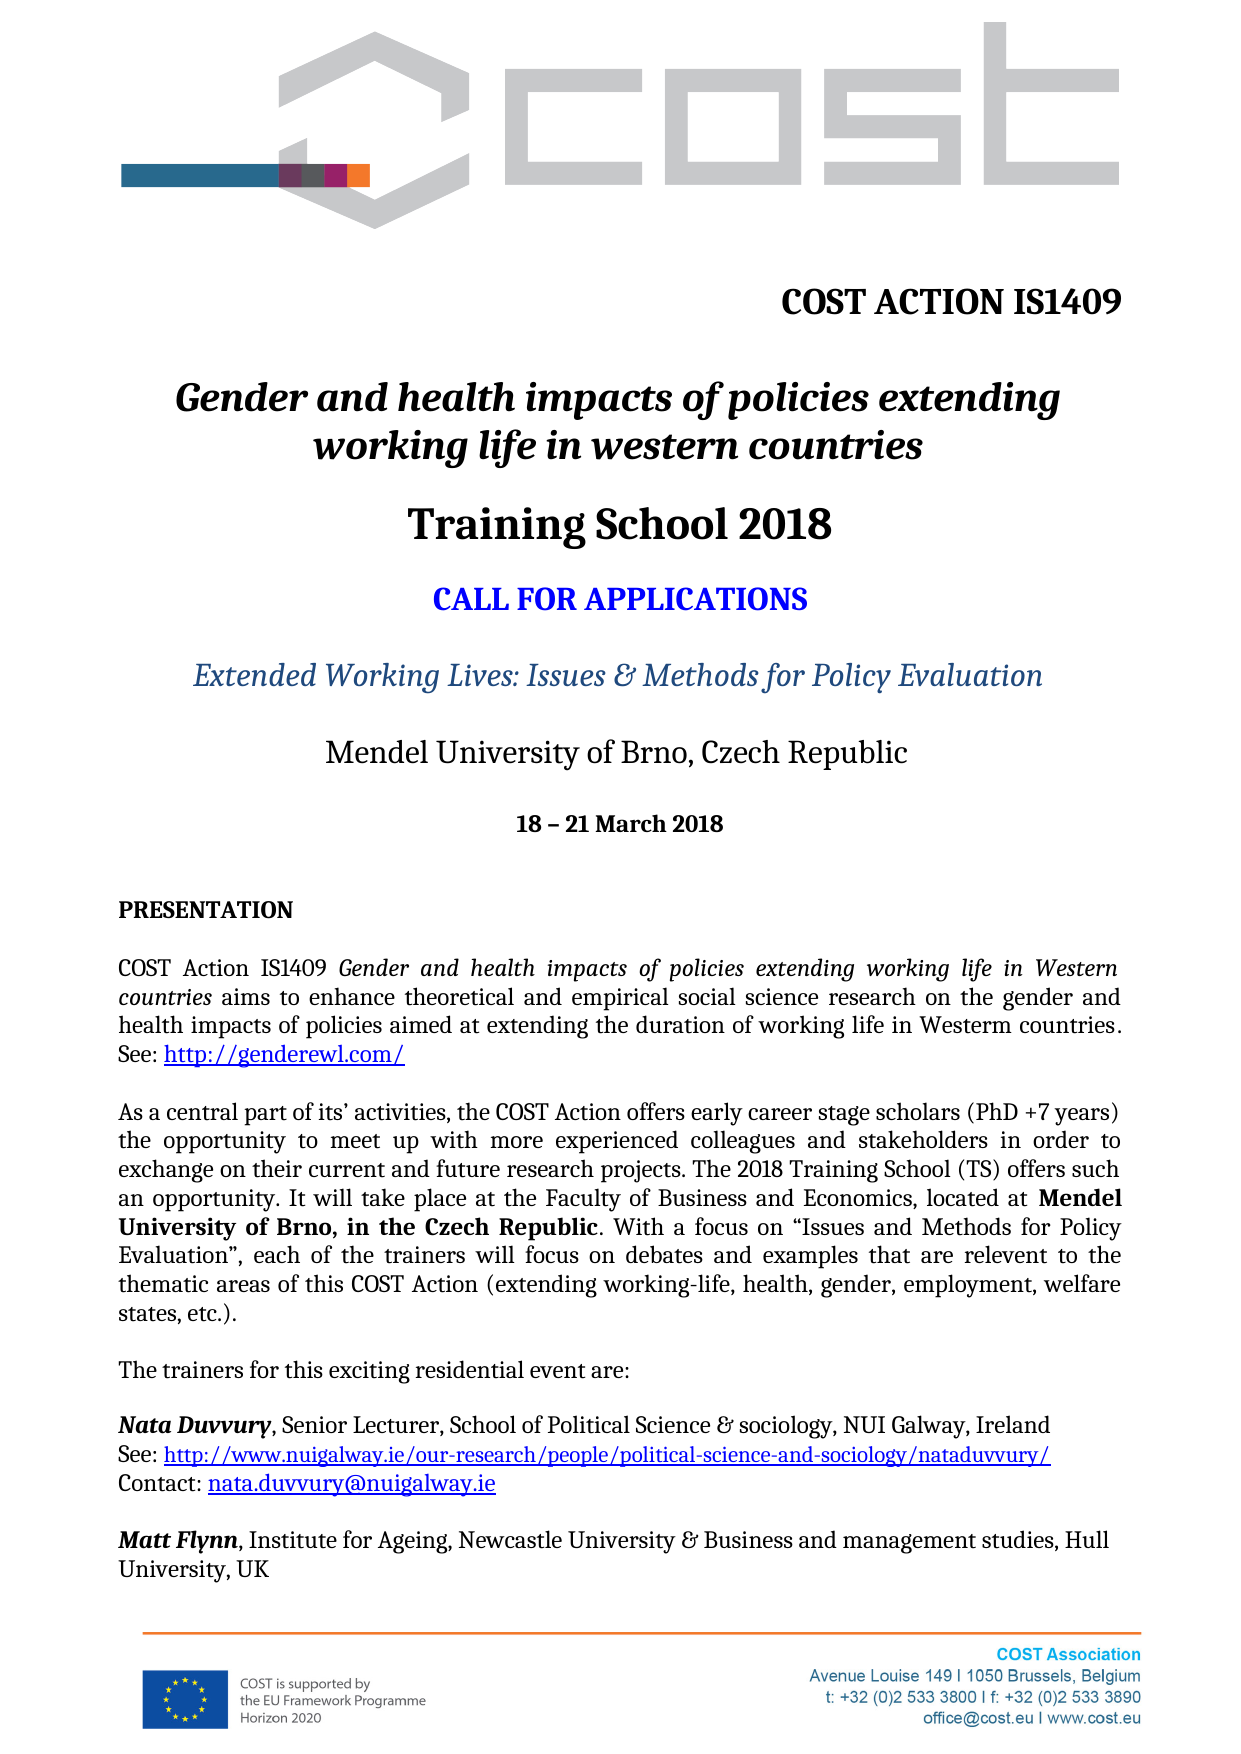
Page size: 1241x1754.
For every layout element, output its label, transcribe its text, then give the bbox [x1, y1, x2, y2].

text As a central part of its’ activities, the COST Action offers early career stage scholars (PhD +7 years) the opportunity to meet up with more experienced colleagues and stakeholders in order to exchange on their current and future research projects. The 2018 Training School (TS) offers such an opportunity. It will take place at the Faculty of Business and Economics, located at Mendel University of Brno, in the Czech Republic. With a focus on “Issues and Methods for Policy Evaluation”, each of the trainers will focus on debates and examples that are relevent to the thematic areas of this COST Action (extending working-life, health, gender, employment, welfare states, etc.). [118, 1097, 1122, 1327]
text 18 – 21 March 2018 [118, 810, 1122, 839]
text CALL FOR APPLICATIONS [118, 580, 1122, 618]
subtitle Gender and health impacts of policies extending working life in western countries [118, 374, 1122, 470]
text The trainers for this exciting residential event are: [118, 1356, 1122, 1385]
text Training School 2018 [118, 498, 1122, 551]
text PRESENTATION [118, 896, 1122, 925]
text See: http://www.nuigalway.ie/our-research/people/political-science-and-sociology/nataduvvury/ [118, 1440, 1122, 1469]
text Nata Duvvury, Senior Lecturer, School of Political Science & sociology, NUI Galway, Ireland [118, 1411, 1122, 1440]
text Contact: nata.duvvury@nuigalway.ie [118, 1469, 1122, 1497]
text Mendel University of Brno, Czech Republic [118, 733, 1122, 772]
picture [121, 22, 1119, 229]
text COST Action IS1409 Gender and health impacts of policies extending working life in Western countries aims to enhance theoretical and empirical social science research on the gender and health impacts of policies aimed at extending the duration of working life in Westerm countries. See: http://genderewl.com/ [118, 954, 1122, 1069]
picture [142, 1632, 1147, 1729]
text Matt Flynn, Institute for Ageing, Newcastle University & Business and management studies, Hull University, UK [118, 1497, 1122, 1584]
subtitle COST ACTION IS1409 [118, 281, 1122, 324]
text Extended Working Lives: Issues & Methods for Policy Evaluation [118, 657, 1122, 695]
